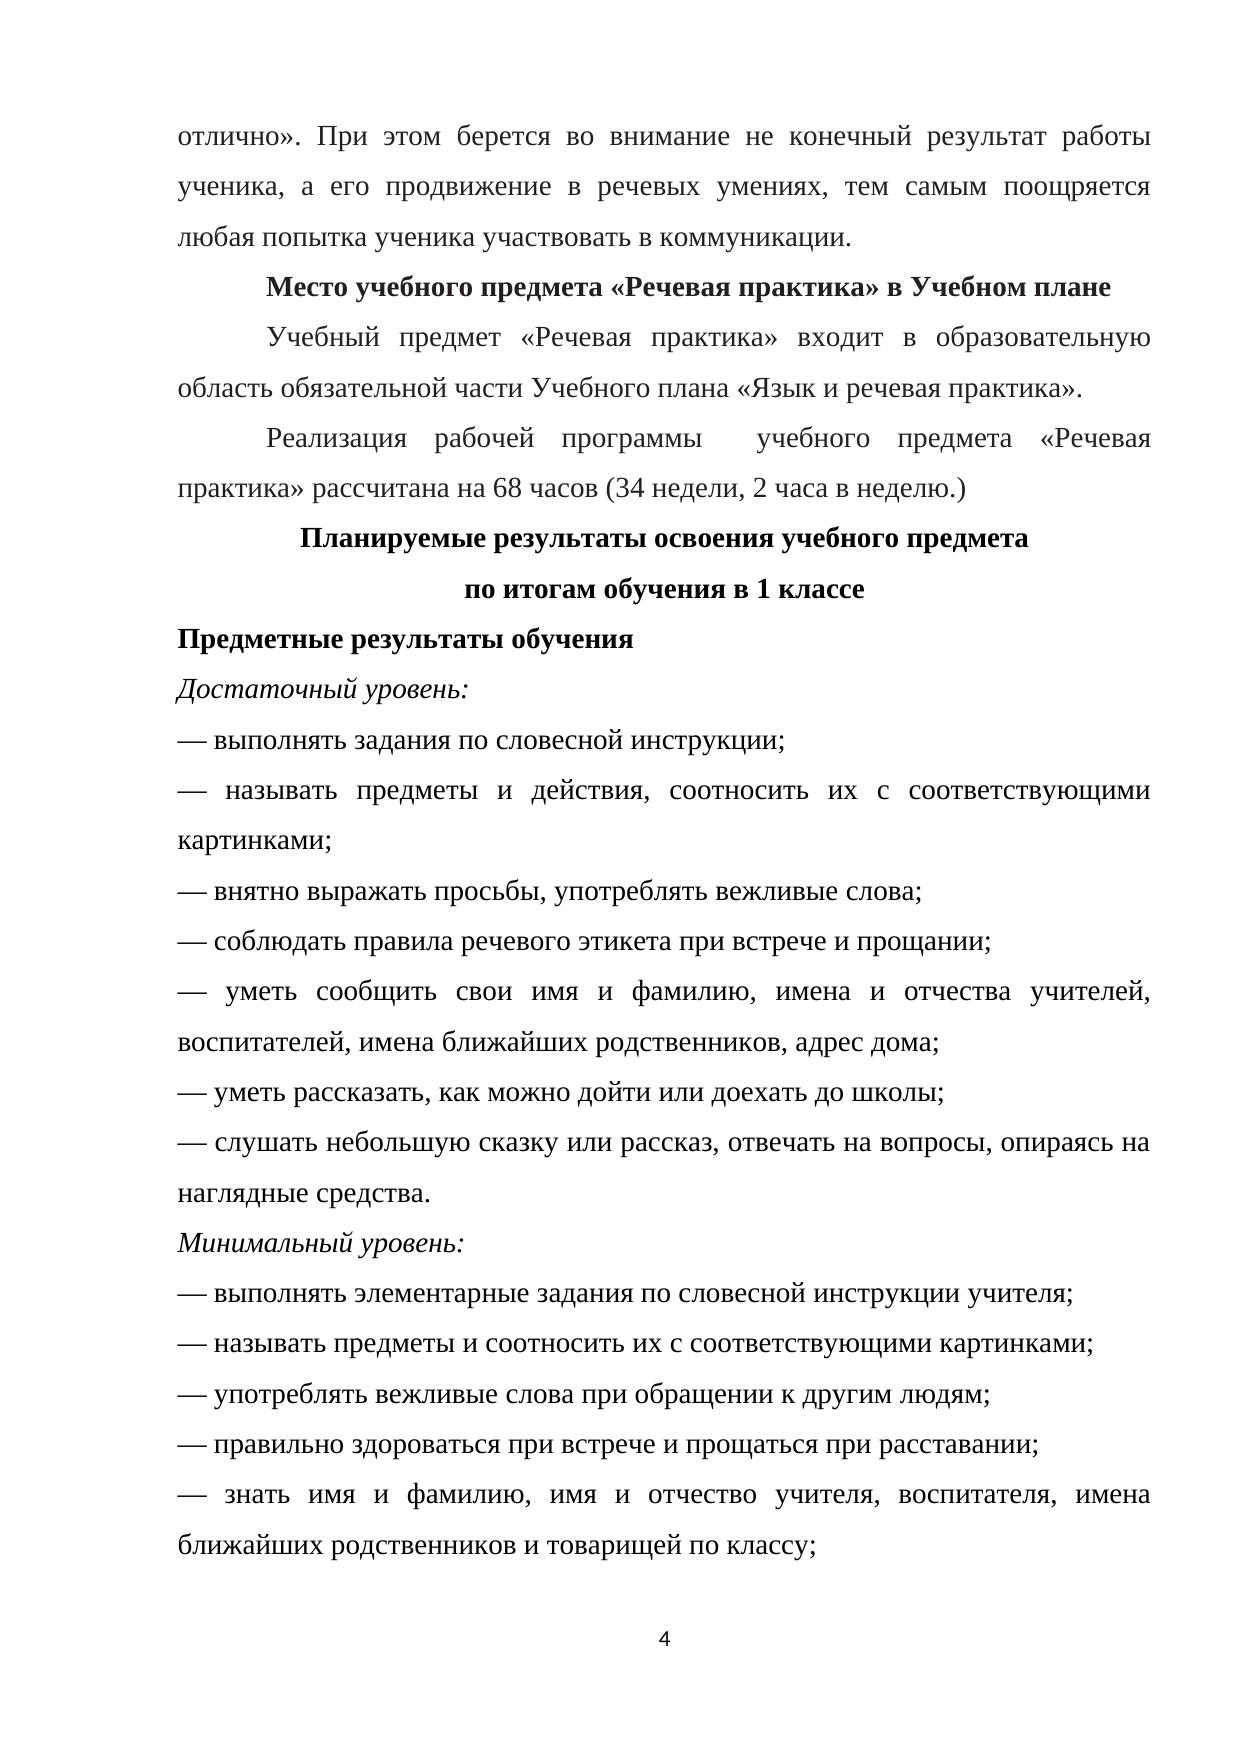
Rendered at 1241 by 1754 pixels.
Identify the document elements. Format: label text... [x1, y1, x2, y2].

text Предметные результаты обучения [177, 621, 1152, 655]
text — правильно здороваться при встрече и прощаться при расставании; [177, 1426, 1152, 1460]
text Планируемые результаты освоения учебного предмета [177, 521, 1152, 554]
text — внятно выражать просьбы, употреблять вежливые слова; [177, 873, 1152, 906]
text — слушать небольшую сказку или рассказ, отвечать на вопросы, опираясь на наглядные средства. [177, 1124, 1152, 1208]
text — уметь сообщить свои имя и фамилию, имена и отчества учителей, воспитателей, имена ближайших родственников, адрес дома; [177, 973, 1152, 1057]
text — уметь рассказать, как можно дойти или доехать до школы; [177, 1074, 1152, 1108]
text Достаточный уровень: [177, 672, 1152, 705]
text — выполнять задания по словесной инструкции; [177, 722, 1152, 755]
text Место учебного предмета «Речевая практика» в Учебном плане [177, 269, 1152, 303]
text Минимальный уровень: [177, 1225, 1152, 1258]
text по итогам обучения в 1 классе [177, 571, 1152, 604]
text — употреблять вежливые слова при обращении к другим людям; [177, 1376, 1152, 1409]
text — знать имя и фамилию, имя и отчество учителя, воспитателя, имена ближайших родственников и товарищей по классу; [177, 1477, 1152, 1560]
text Реализация рабочей программы учебного предмета «Речевая практика» рассчитана на 68 часов (34 недели, 2 часа в неделю.) [177, 420, 1152, 504]
text — выполнять элементарные задания по словесной инструкции учителя; [177, 1275, 1152, 1309]
text — соблюдать правила речевого этикета при встрече и прощании; [177, 923, 1152, 957]
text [177, 118, 1152, 252]
text — называть предметы и действия, соотносить их с соответствующими картинками; [177, 772, 1152, 856]
text — называть предметы и соотносить их с соответствующими картинками; [177, 1326, 1152, 1359]
text Учебный предмет «Речевая практика» входит в образовательную область обязательной части Учебного плана «Язык и речевая практика». [177, 319, 1152, 403]
